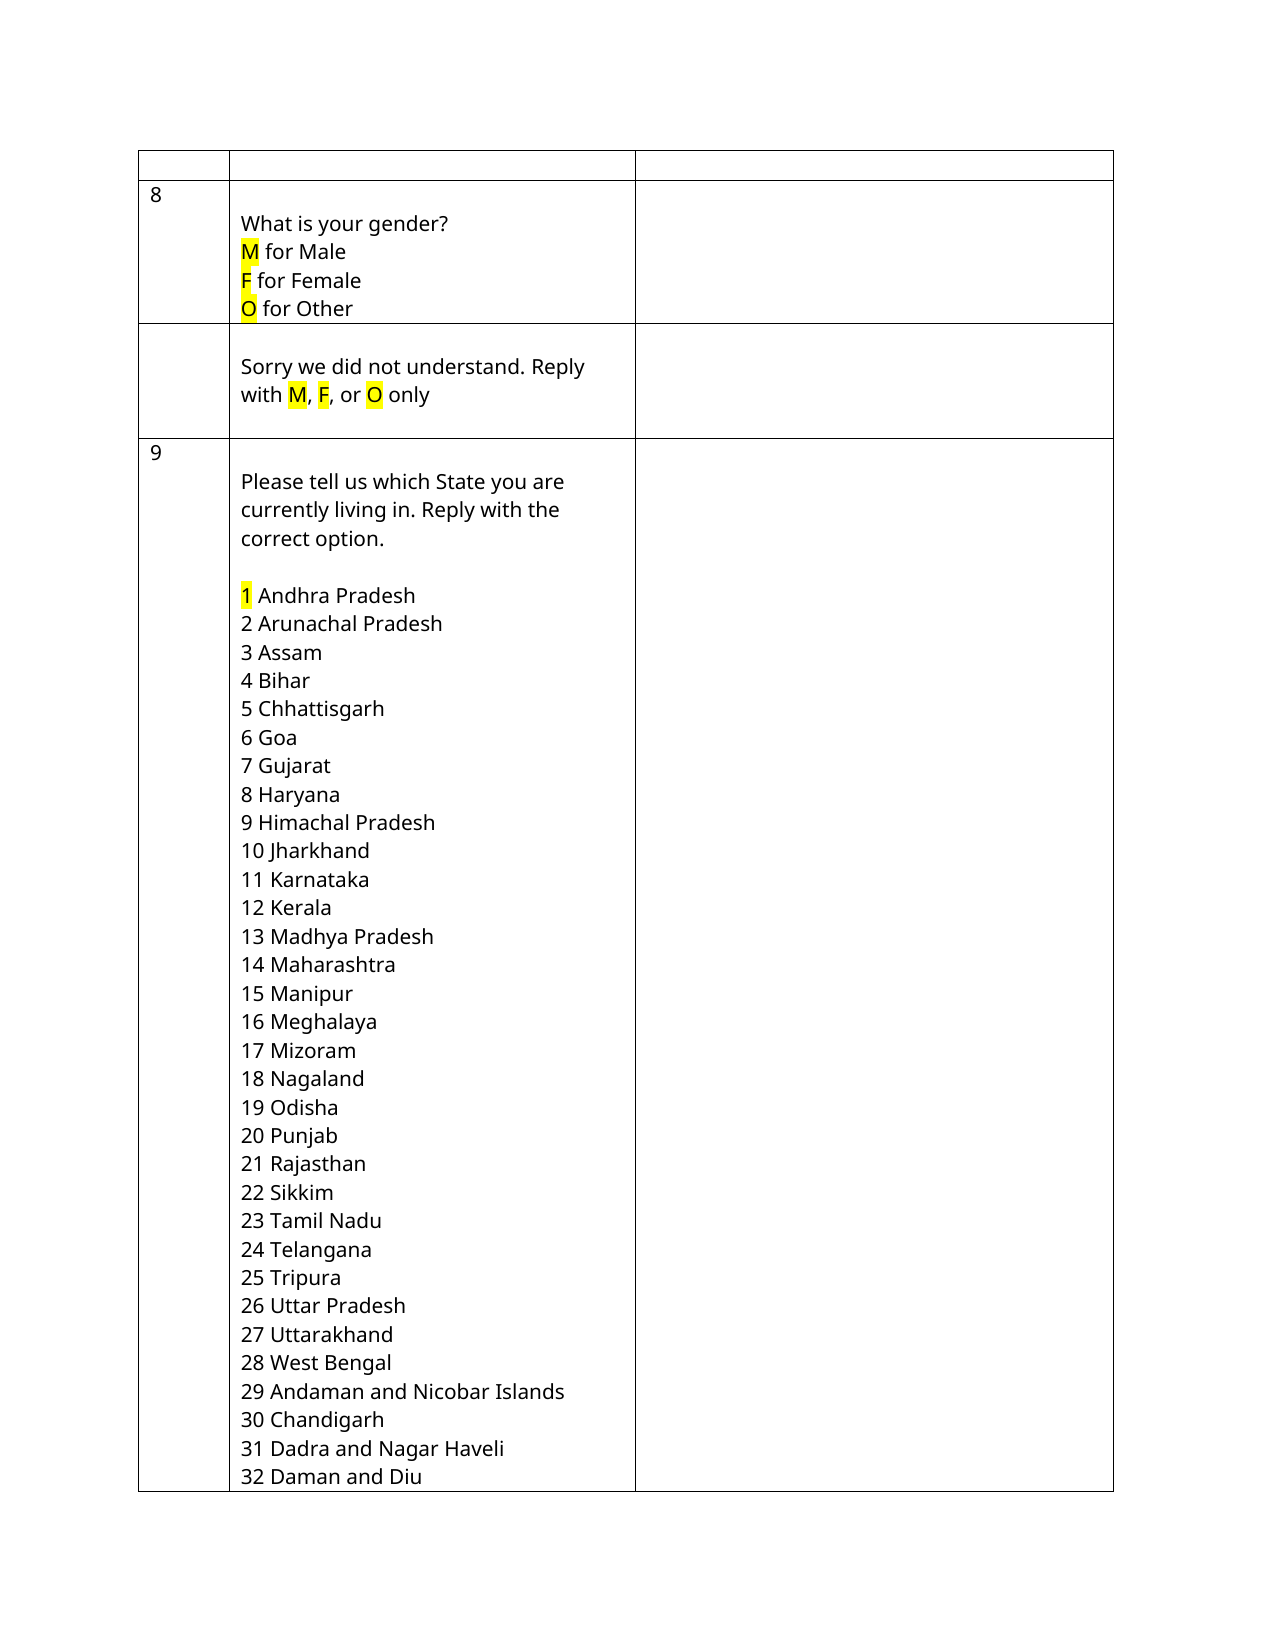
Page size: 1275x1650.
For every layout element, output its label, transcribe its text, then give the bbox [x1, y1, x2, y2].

table_cell [636, 181, 1113, 323]
table_cell [139, 151, 229, 179]
table_cell 9 [139, 439, 229, 1491]
table_cell What is your gender? M for Male F for Female O for Other [230, 181, 635, 323]
table_cell 8 [139, 181, 229, 323]
table_cell [636, 439, 1113, 1491]
table_cell [636, 324, 1113, 437]
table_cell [230, 151, 635, 179]
table_cell Sorry we did not understand. Reply with M, F, or O only [230, 324, 635, 437]
table_cell [139, 324, 229, 437]
table_cell [636, 151, 1113, 179]
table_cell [230, 439, 635, 1491]
